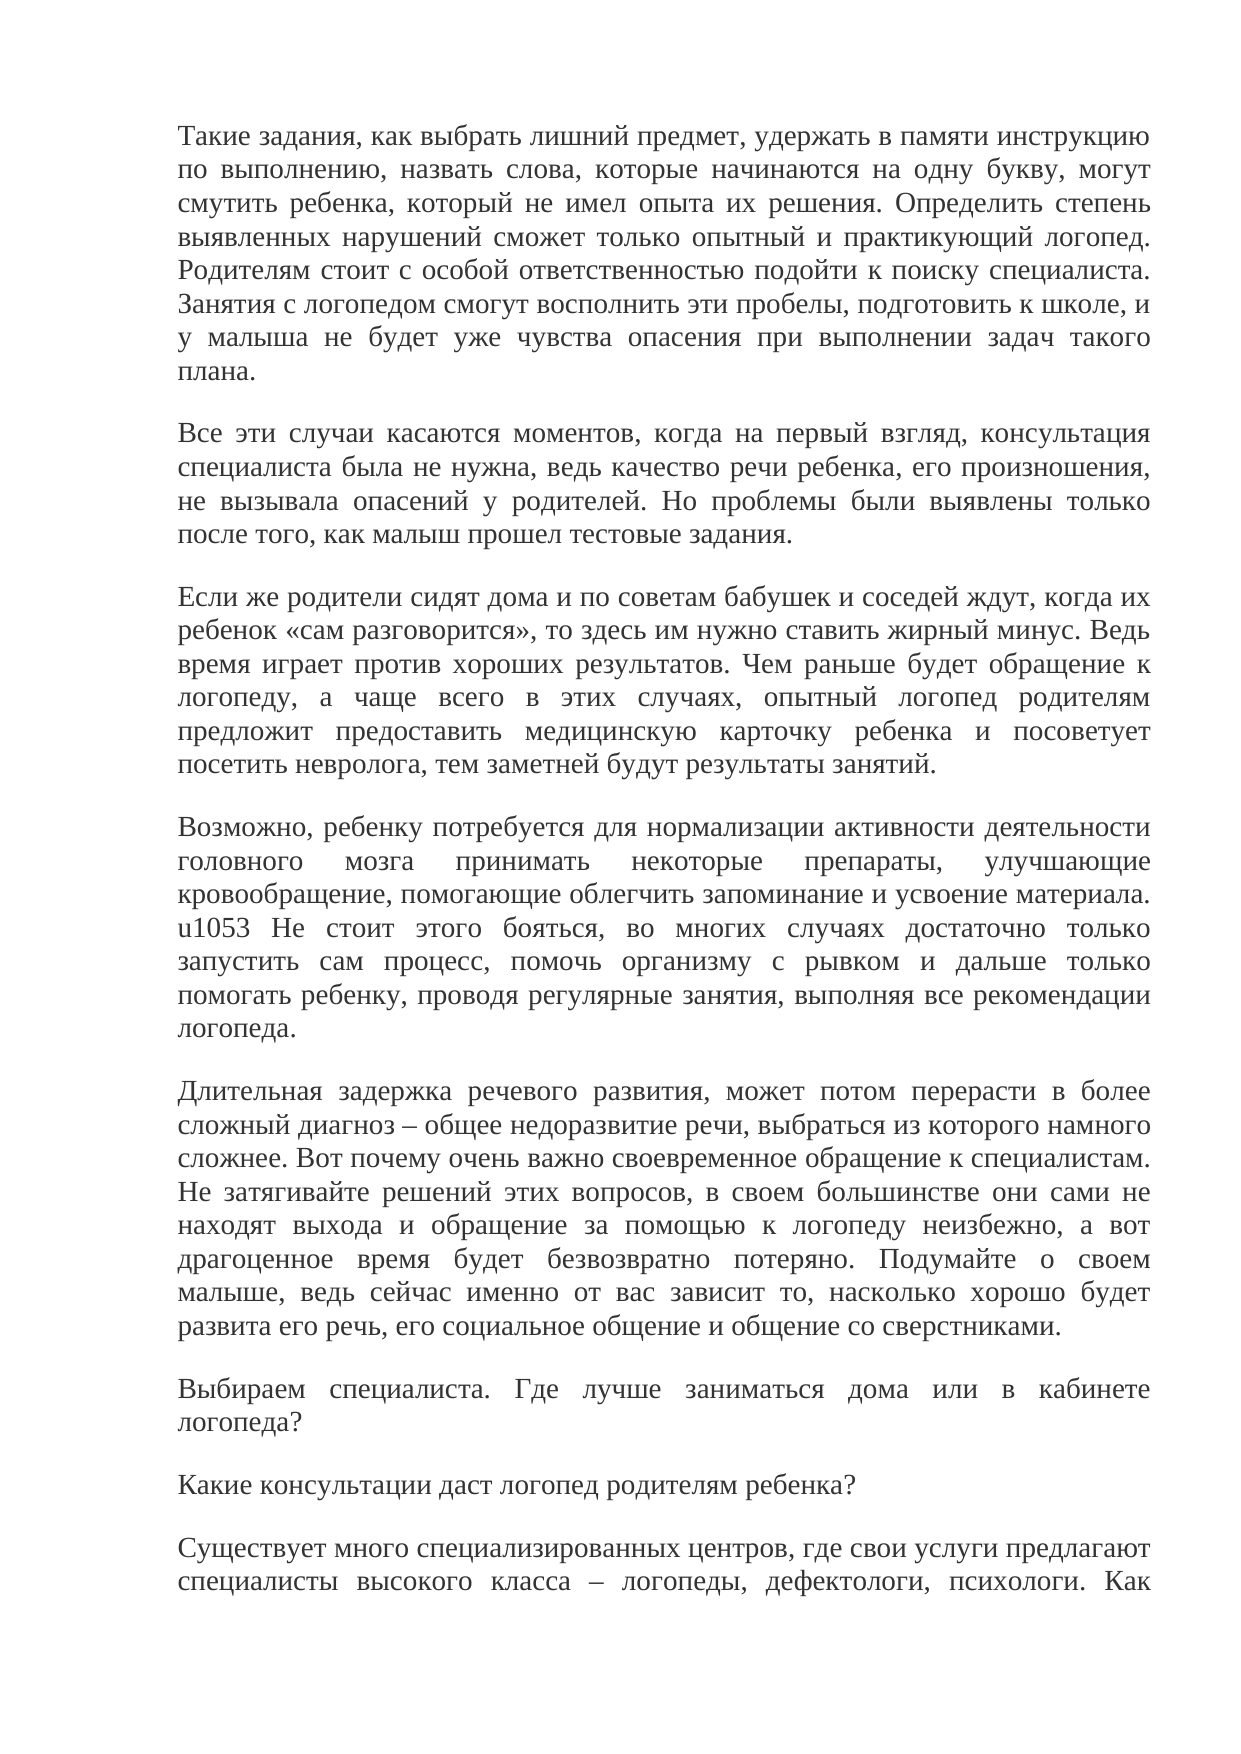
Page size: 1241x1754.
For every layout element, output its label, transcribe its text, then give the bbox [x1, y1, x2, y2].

text Если же родители сидят дома и по советам бабушек и соседей ждут, когда их ребенок «сам разговорится», то здесь им нужно ставить жирный минус. Ведь время играет против хороших результатов. Чем раньше будет обращение к логопеду, а чаще всего в этих случаях, опытный логопед родителям предложит предоставить медицинскую карточку ребенка и посоветует посетить невролога, тем заметней будут результаты занятий. [177, 579, 1152, 780]
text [177, 1530, 1152, 1597]
text Какие консультации даст логопед родителям ребенка? [177, 1467, 1152, 1501]
text Такие задания, как выбрать лишний предмет, удержать в памяти инструкцию по выполнению, назвать слова, которые начинаются на одну букву, могут смутить ребенка, который не имел опыта их решения. Определить степень выявленных нарушений сможет только опытный и практикующий логопед. Родителям стоит с особой ответственностью подойти к поиску специалиста. Занятия с логопедом смогут восполнить эти пробелы, подготовить к школе, и у малыша не будет уже чувства опасения при выполнении задач такого плана. [177, 118, 1152, 386]
text Длительная задержка речевого развития, может потом перерасти в более сложный диагноз – общее недоразвитие речи, выбраться из которого намного сложнее. Вот почему очень важно своевременное обращение к специалистам. Не затягивайте решений этих вопросов, в своем большинстве они сами не находят выхода и обращение за помощью к логопеду неизбежно, а вот драгоценное время будет безвозвратно потеряно. Подумайте о своем малыше, ведь сейчас именно от вас зависит то, насколько хорошо будет развита его речь, его социальное общение и общение со сверстниками. [177, 1073, 1152, 1342]
text Все эти случаи касаются моментов, когда на первый взгляд, консультация специалиста была не нужна, ведь качество речи ребенка, его произношения, не вызывала опасений у родителей. Но проблемы были выявлены только после того, как малыш прошел тестовые задания. [177, 416, 1152, 550]
text Выбираем специалиста. Где лучше заниматься дома или в кабинете логопеда? [177, 1371, 1152, 1438]
text Возможно, ребенку потребуется для нормализации активности деятельности головного мозга принимать некоторые препараты, улучшающие кровообращение, помогающие облегчить запоминание и усвоение материала. u1053 Не стоит этого бояться, во многих случаях достаточно только запустить сам процесс, помочь организму с рывком и дальше только помогать ребенку, проводя регулярные занятия, выполняя все рекомендации логопеда. [177, 809, 1152, 1044]
